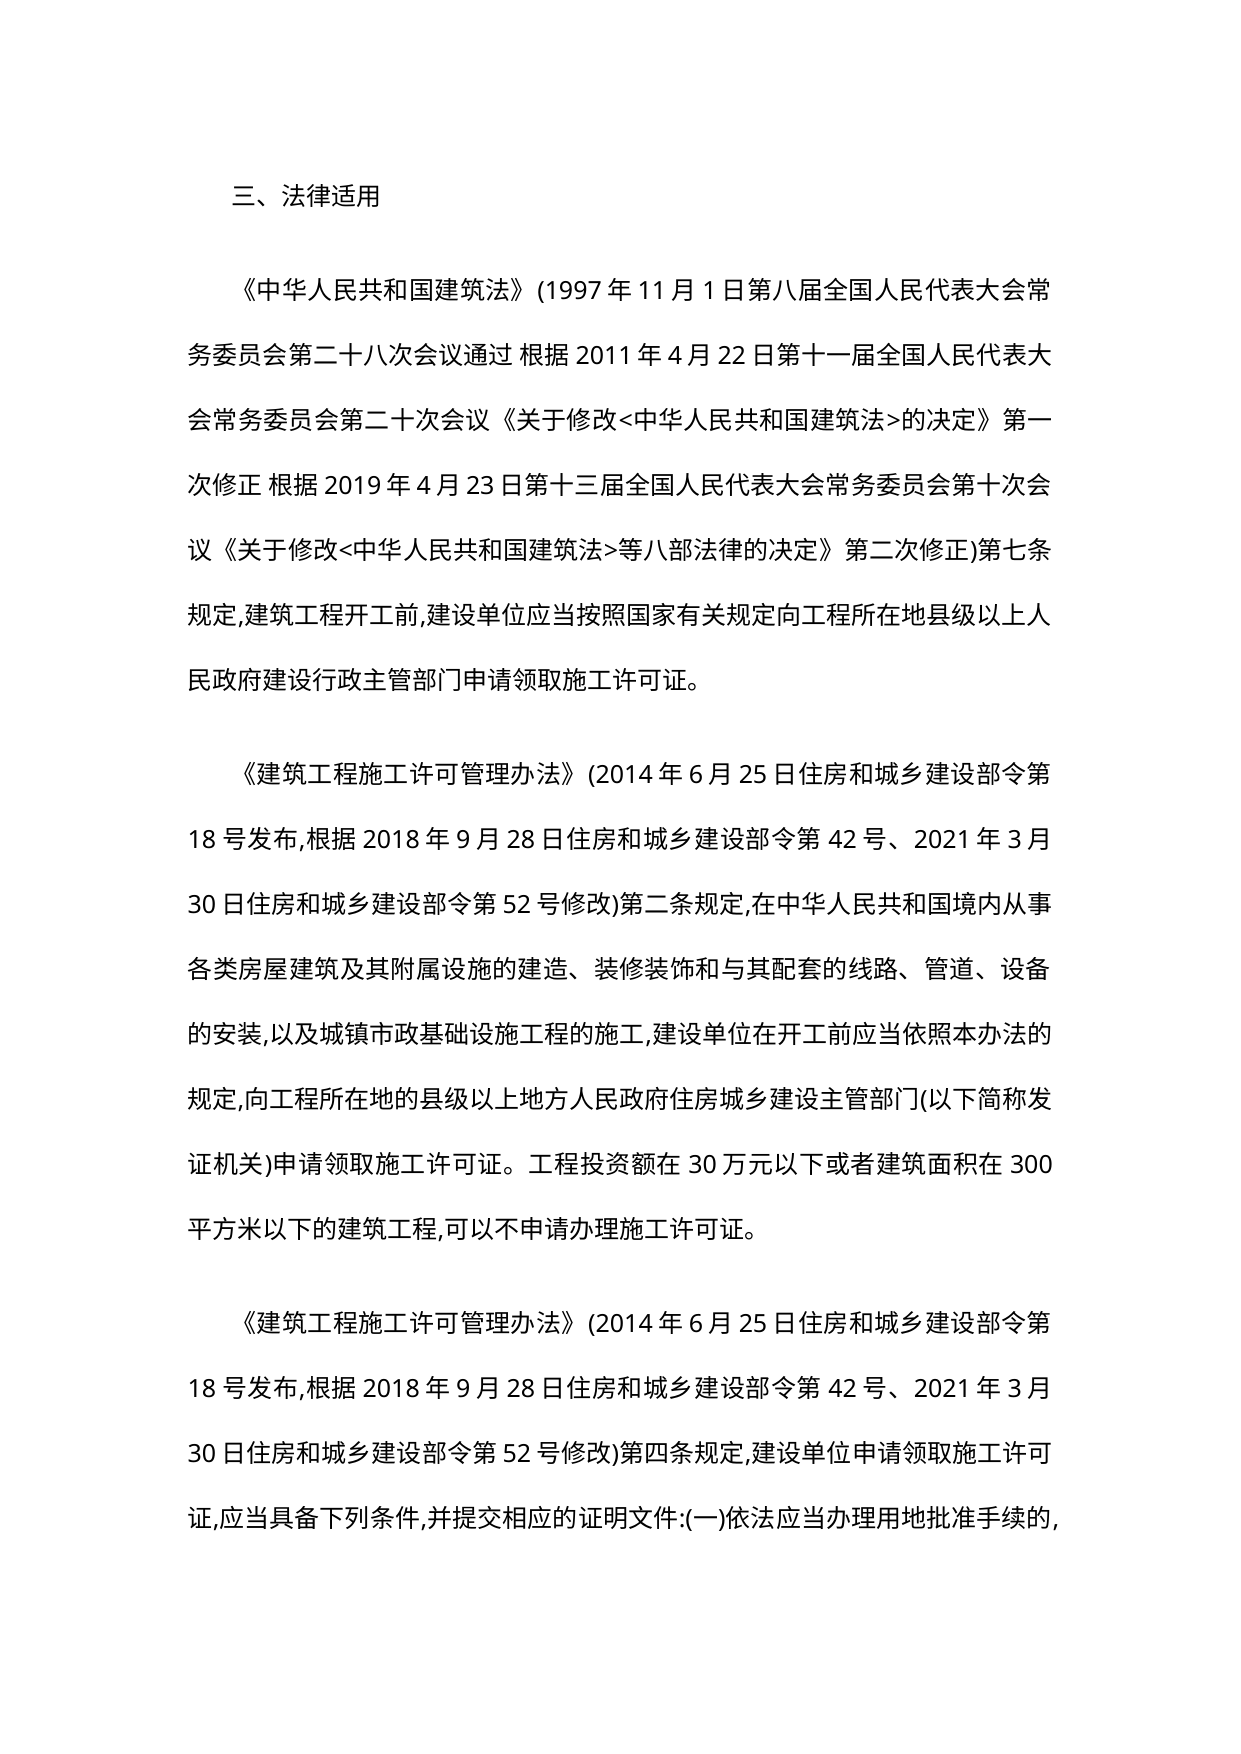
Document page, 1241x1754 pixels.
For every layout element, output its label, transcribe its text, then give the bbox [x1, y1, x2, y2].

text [187, 1289, 1053, 1549]
text 《中华人民共和国建筑法》(1997年11月1日第八届全国人民代表大会常务委员会第二十八次会议通过 根据2011年4月22日第十一届全国人民代表大会常务委员会第二十次会议《关于修改<中华人民共和国建筑法>的决定》第一次修正 根据2019年4月23日第十三届全国人民代表大会常务委员会第十次会议《关于修改<中华人民共和国建筑法>等八部法律的决定》第二次修正)第七条规定,建筑工程开工前,建设单位应当按照国家有关规定向工程所在地县级以上人民政府建设行政主管部门申请领取施工许可证。 [187, 256, 1053, 711]
text 《建筑工程施工许可管理办法》(2014年6月25日住房和城乡建设部令第18号发布,根据2018年9月28日住房和城乡建设部令第42号、2021年3月30日住房和城乡建设部令第52号修改)第二条规定,在中华人民共和国境内从事各类房屋建筑及其附属设施的建造、装修装饰和与其配套的线路、管道、设备的安装,以及城镇市政基础设施工程的施工,建设单位在开工前应当依照本办法的规定,向工程所在地的县级以上地方人民政府住房城乡建设主管部门(以下简称发证机关)申请领取施工许可证。工程投资额在30万元以下或者建筑面积在300平方米以下的建筑工程,可以不申请办理施工许可证。 [187, 740, 1053, 1260]
text 三、法律适用 [187, 162, 1053, 227]
